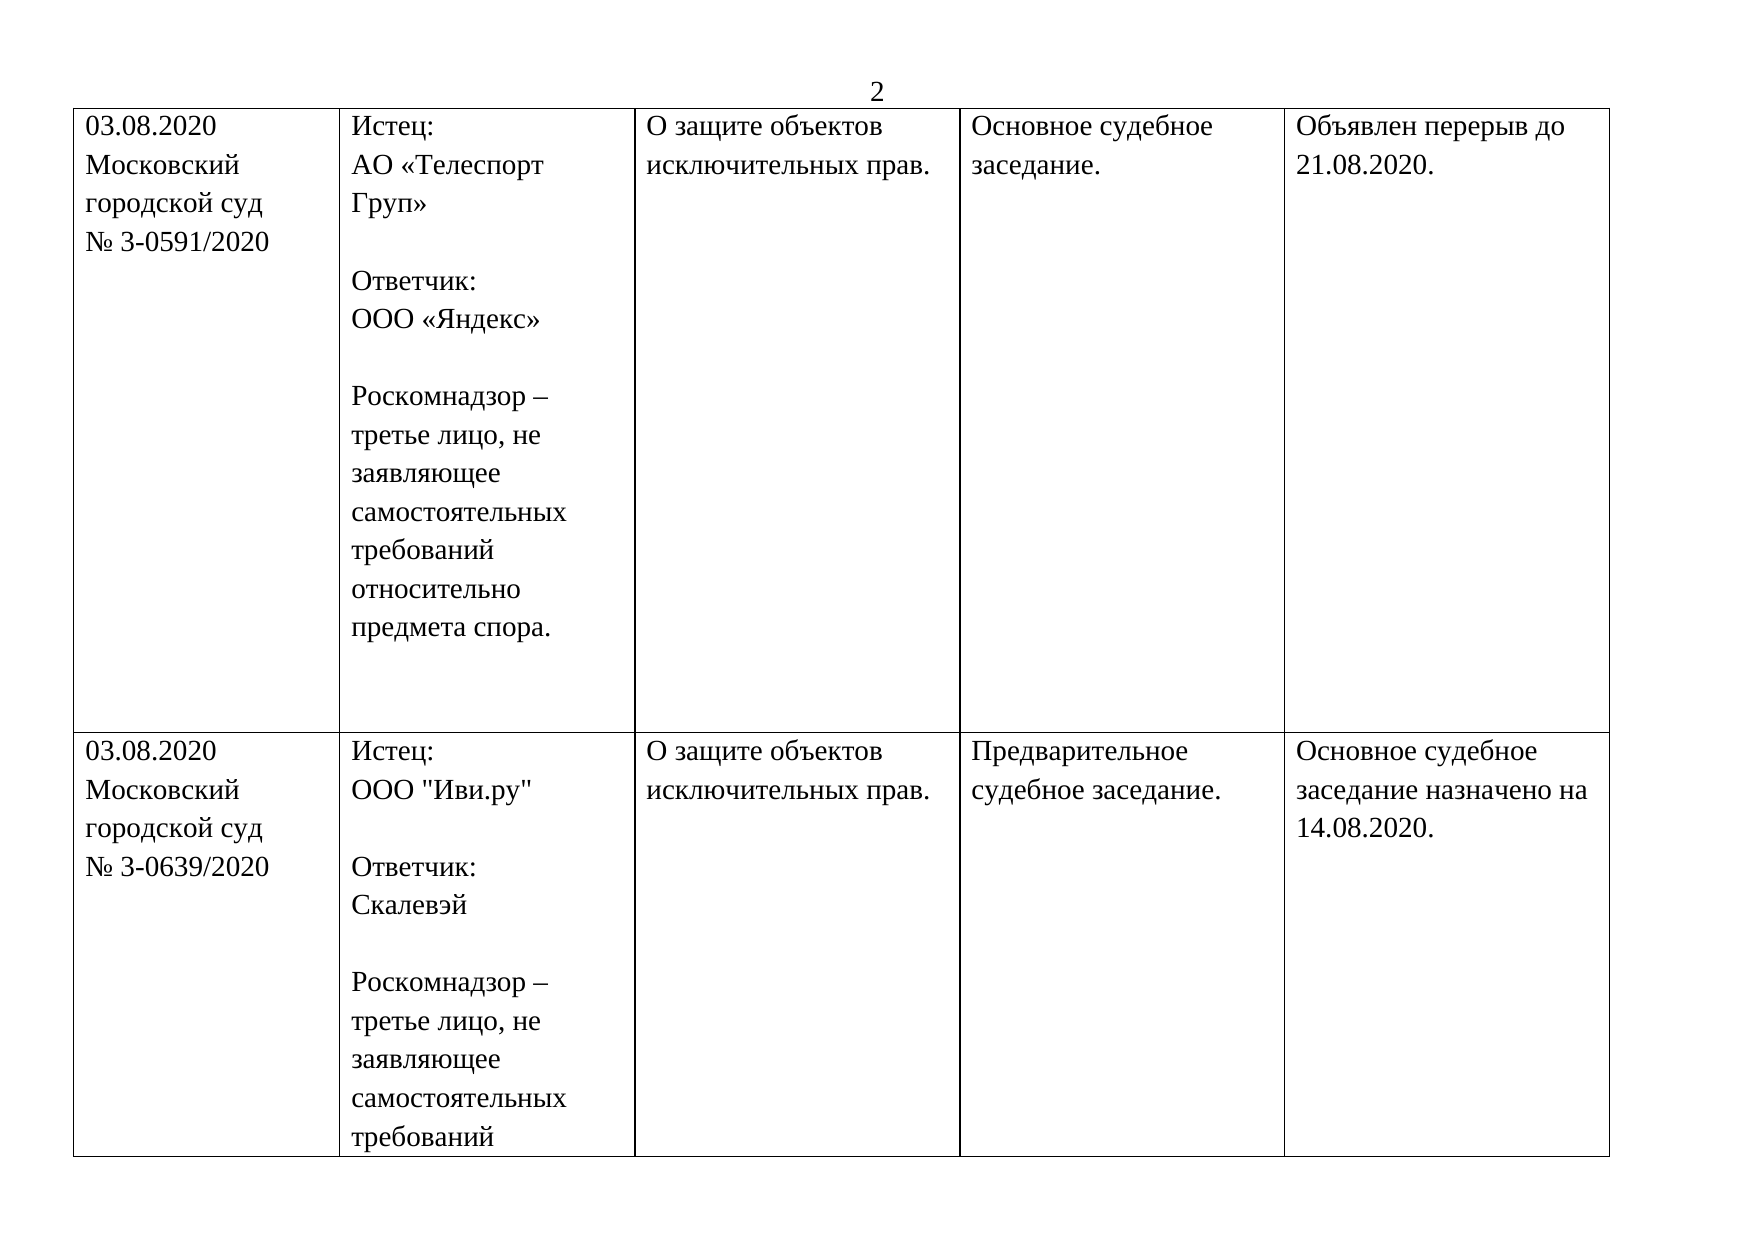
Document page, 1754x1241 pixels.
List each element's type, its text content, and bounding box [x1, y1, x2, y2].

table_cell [1285, 733, 1609, 1156]
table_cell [636, 109, 959, 732]
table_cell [74, 733, 339, 1156]
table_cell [340, 733, 634, 1156]
table_cell 03.08.2020 Московский городской суд № 3-0591/2020 [74, 109, 339, 732]
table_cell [961, 733, 1284, 1156]
table_cell Объявлен перерыв до 21.08.2020. [1285, 109, 1609, 732]
table_cell Истец: АО «Телеспорт Груп» Ответчик: ООО «Яндекс» Роскомнадзор – третье лицо, не заявляющее самостоятельных требований относительно предмета спора. [340, 109, 634, 732]
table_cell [961, 109, 1284, 732]
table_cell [636, 733, 959, 1156]
